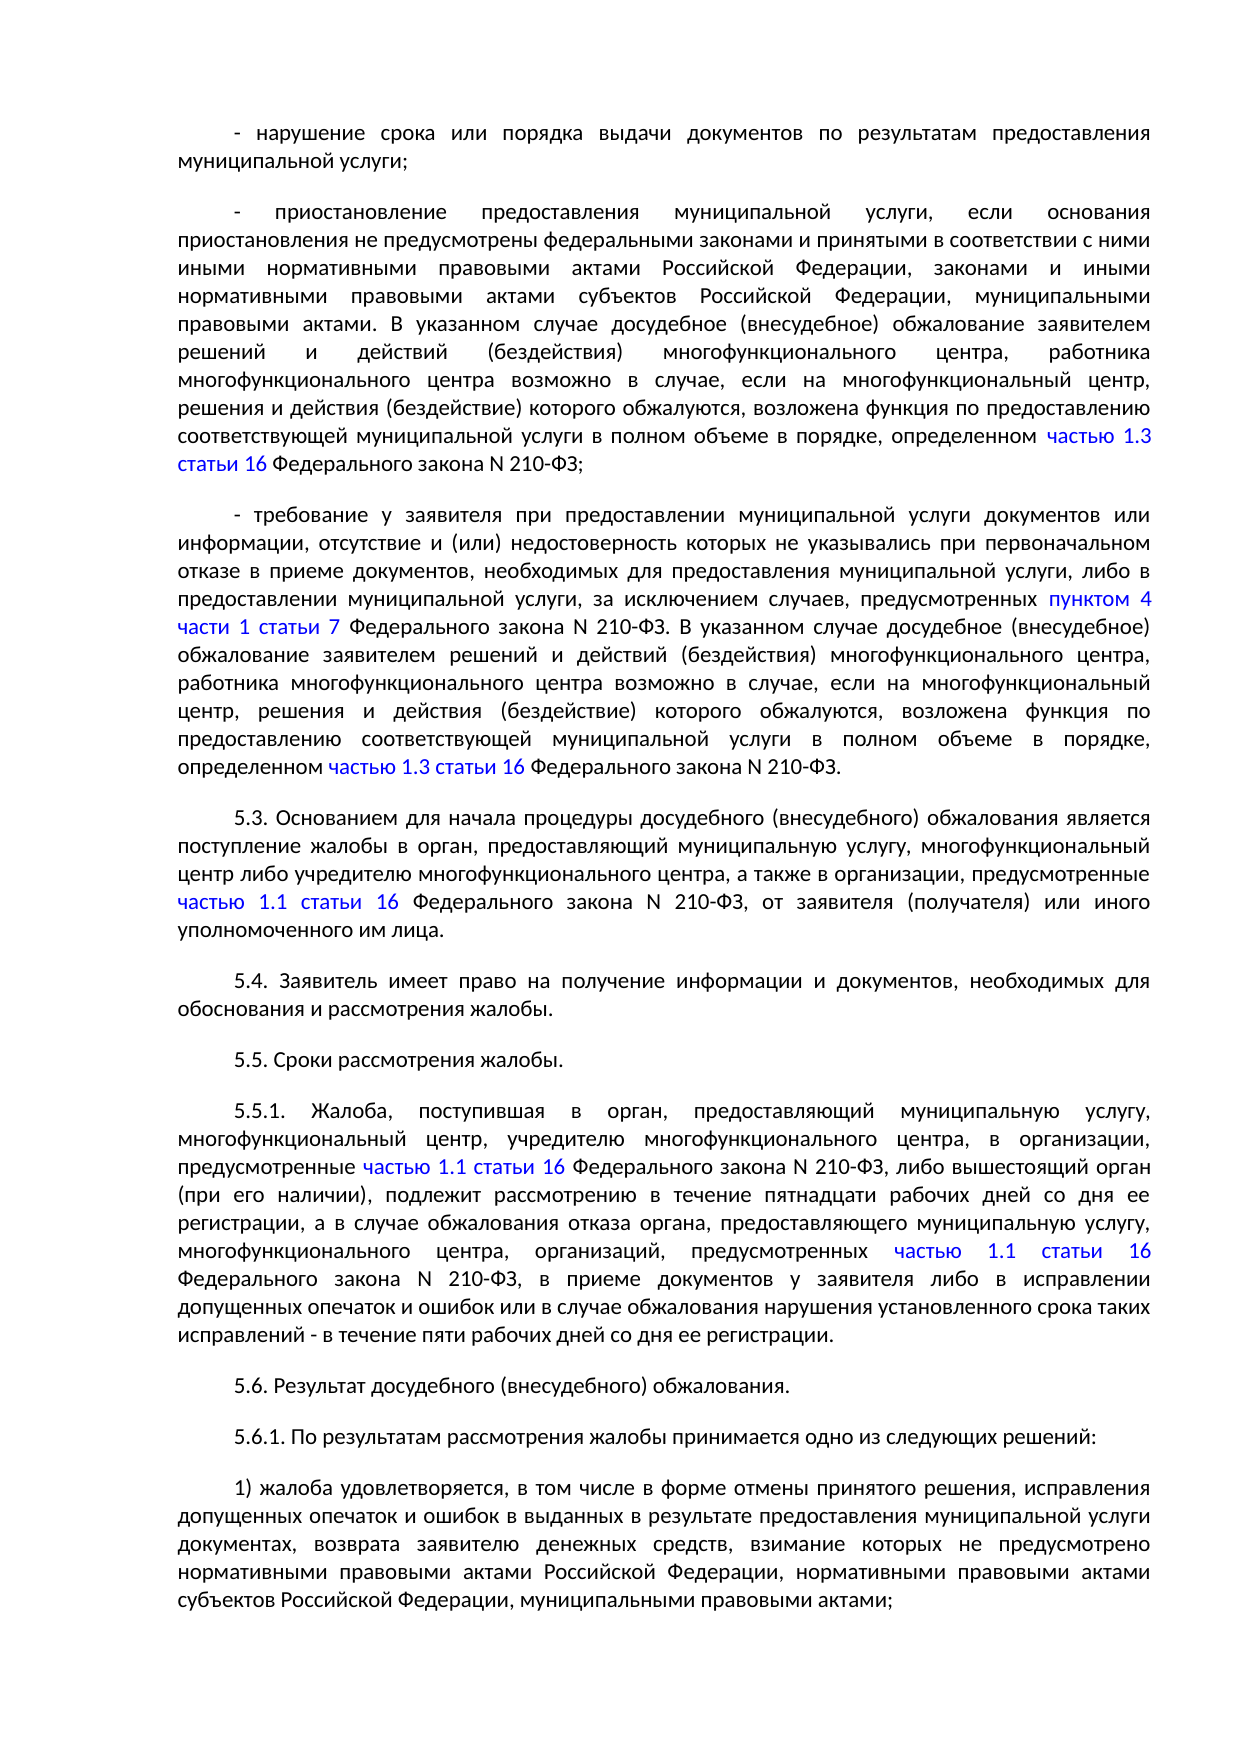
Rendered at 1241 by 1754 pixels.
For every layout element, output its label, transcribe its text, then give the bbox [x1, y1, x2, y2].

text 5.4. Заявитель имеет право на получение информации и документов, необходимых для обоснования и рассмотрения жалобы. [177, 966, 1152, 1022]
text - нарушение срока или порядка выдачи документов по результатам предоставления муниципальной услуги; [177, 118, 1152, 174]
text - приостановление предоставления муниципальной услуги, если основания приостановления не предусмотрены федеральными законами и принятыми в соответствии с ними иными нормативными правовыми актами Российской Федерации, законами и иными нормативными правовыми актами субъектов Российской Федерации, муниципальными правовыми актами. В указанном случае досудебное (внесудебное) обжалование заявителем решений и действий (бездействия) многофункционального центра, работника многофункционального центра возможно в случае, если на многофункциональный центр, решения и действия (бездействие) которого обжалуются, возложена функция по предоставлению соответствующей муниципальной услуги в полном объеме в порядке, определенном частью 1.3 статьи 16 Федерального закона N 210-ФЗ; [177, 197, 1152, 477]
text 5.5. Сроки рассмотрения жалобы. [177, 1045, 1152, 1073]
text 5.6.1. По результатам рассмотрения жалобы принимается одно из следующих решений: [177, 1422, 1152, 1450]
text 5.3. Основанием для начала процедуры досудебного (внесудебного) обжалования является поступление жалобы в орган, предоставляющий муниципальную услугу, многофункциональный центр либо учредителю многофункционального центра, а также в организации, предусмотренные частью 1.1 статьи 16 Федерального закона N 210-ФЗ, от заявителя (получателя) или иного уполномоченного им лица. [177, 803, 1152, 943]
text 1) жалоба удовлетворяется, в том числе в форме отмены принятого решения, исправления допущенных опечаток и ошибок в выданных в результате предоставления муниципальной услуги документах, возврата заявителю денежных средств, взимание которых не предусмотрено нормативными правовыми актами Российской Федерации, нормативными правовыми актами субъектов Российской Федерации, муниципальными правовыми актами; [177, 1473, 1152, 1613]
text 5.5.1. Жалоба, поступившая в орган, предоставляющий муниципальную услугу, многофункциональный центр, учредителю многофункционального центра, в организации, предусмотренные частью 1.1 статьи 16 Федерального закона N 210-ФЗ, либо вышестоящий орган (при его наличии), подлежит рассмотрению в течение пятнадцати рабочих дней со дня ее регистрации, а в случае обжалования отказа органа, предоставляющего муниципальную услугу, многофункционального центра, организаций, предусмотренных частью 1.1 статьи 16 Федерального закона N 210-ФЗ, в приеме документов у заявителя либо в исправлении допущенных опечаток и ошибок или в случае обжалования нарушения установленного срока таких исправлений - в течение пяти рабочих дней со дня ее регистрации. [177, 1096, 1152, 1348]
text - требование у заявителя при предоставлении муниципальной услуги документов или информации, отсутствие и (или) недостоверность которых не указывались при первоначальном отказе в приеме документов, необходимых для предоставления муниципальной услуги, либо в предоставлении муниципальной услуги, за исключением случаев, предусмотренных пунктом 4 части 1 статьи 7 Федерального закона N 210-ФЗ. В указанном случае досудебное (внесудебное) обжалование заявителем решений и действий (бездействия) многофункционального центра, работника многофункционального центра возможно в случае, если на многофункциональный центр, решения и действия (бездействие) которого обжалуются, возложена функция по предоставлению соответствующей муниципальной услуги в полном объеме в порядке, определенном частью 1.3 статьи 16 Федерального закона N 210-ФЗ. [177, 500, 1152, 780]
text 5.6. Результат досудебного (внесудебного) обжалования. [177, 1371, 1152, 1399]
